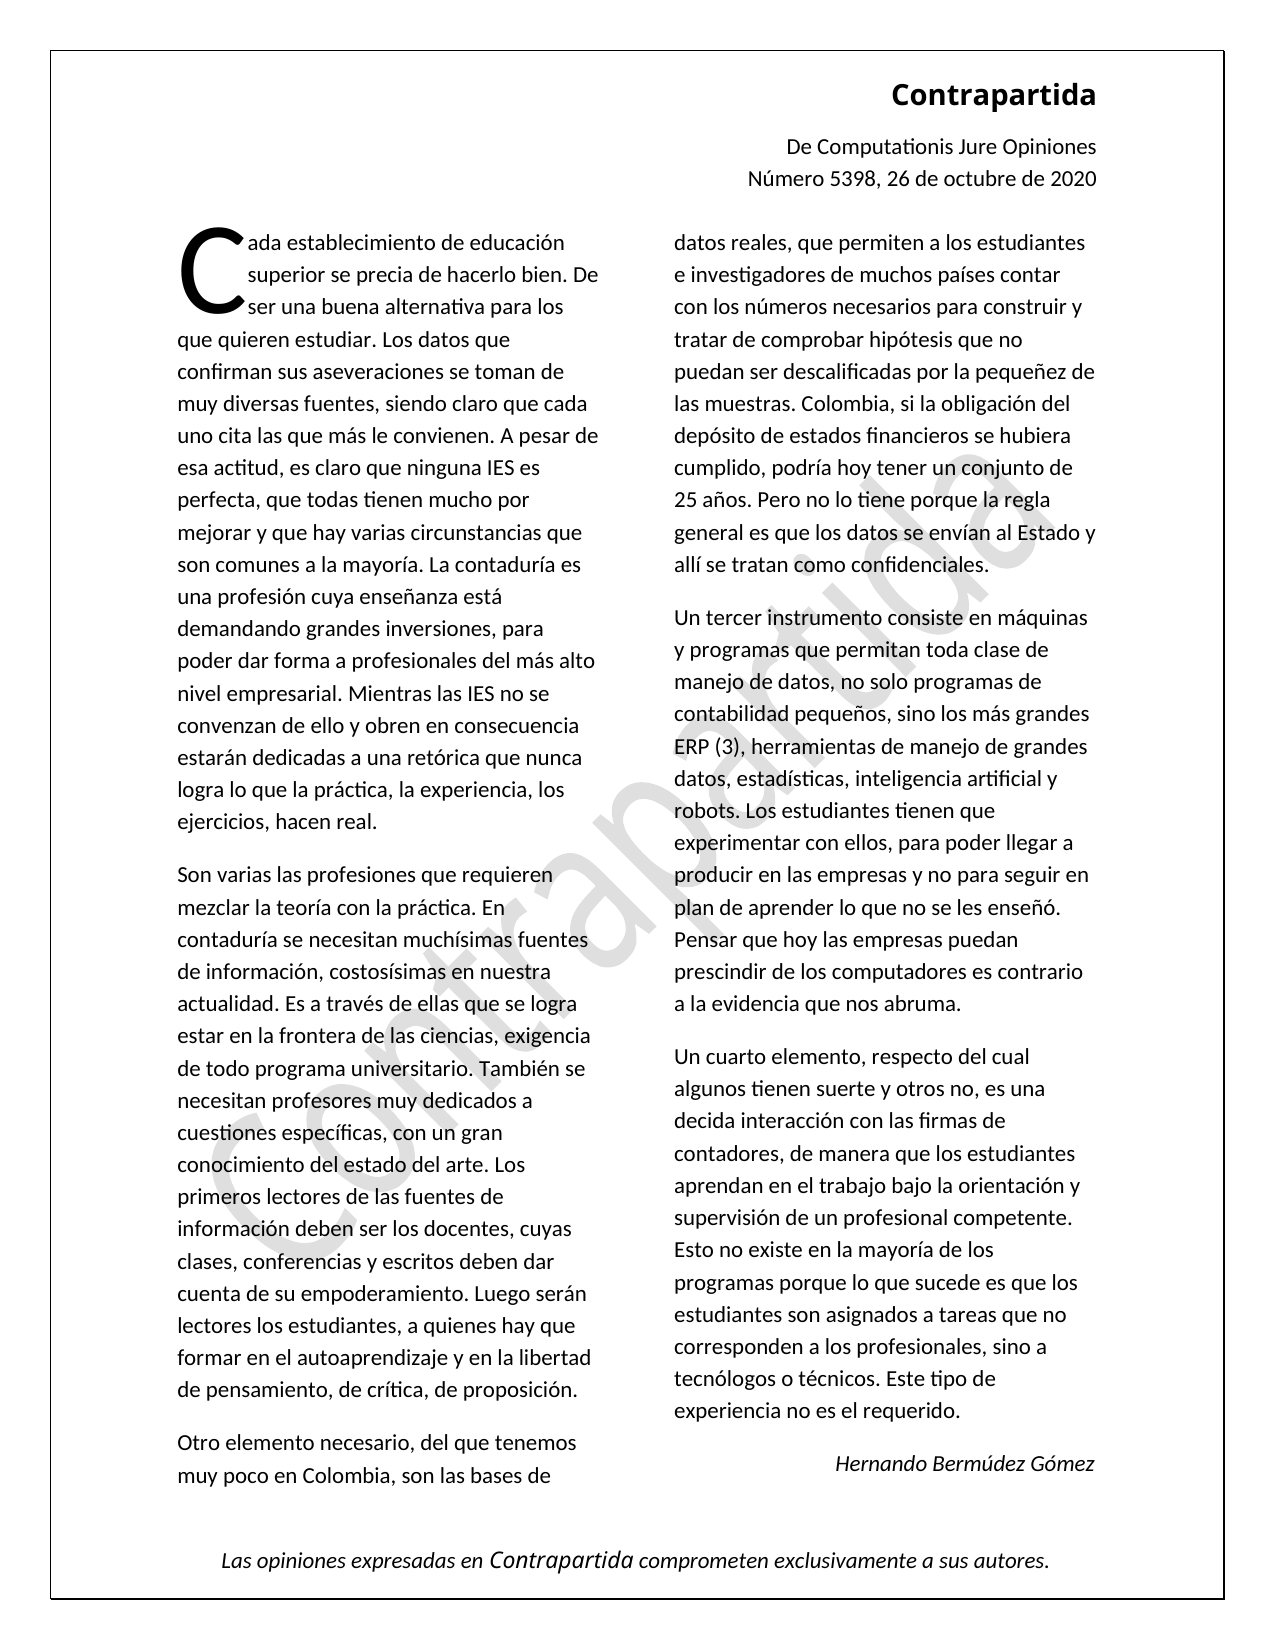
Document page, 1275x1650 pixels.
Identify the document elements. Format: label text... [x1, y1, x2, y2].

text Otro elemento necesario, del que tenemos muy poco en Colombia, son las bases de datos reales, que permiten a los estudiantes e investigadores de muchos países contar con los números necesarios para construir y tratar de comprobar hipótesis que no puedan ser descalificadas por la pequeñez de las muestras. Colombia, si la obligación del depósito de estados financieros se hubiera cumplido, podría hoy tener un conjunto de 25 años. Pero no lo tiene porque la regla general es que los datos se envían al Estado y allí se tratan como confidenciales. [674, 228, 1097, 578]
text Son varias las profesiones que requieren mezclar la teoría con la práctica. En contaduría se necesitan muchísimas fuentes de información, costosísimas en nuestra actualidad. Es a través de ellas que se logra estar en la frontera de las ciencias, exigencia de todo programa universitario. También se necesitan profesores muy dedicados a cuestiones específicas, con un gran conocimiento del estado del arte. Los primeros lectores de las fuentes de información deben ser los docentes, cuyas clases, conferencias y escritos deben dar cuenta de su empoderamiento. Luego serán lectores los estudiantes, a quienes hay que formar en el autoaprendizaje y en la libertad de pensamiento, de crítica, de proposición. [177, 861, 600, 1403]
text ada establecimiento de educación superior se precia de hacerlo bien. De ser una buena alternativa para los que quieren estudiar. Los datos que confirman sus aseveraciones se toman de muy diversas fuentes, siendo claro que cada uno cita las que más le convienen. A pesar de esa actitud, es claro que ninguna IES es perfecta, que todas tienen mucho por mejorar y que hay varias circunstancias que son comunes a la mayoría. La contaduría es una profesión cuya enseñanza está demandando grandes inversiones, para poder dar forma a profesionales del más alto nivel empresarial. Mientras las IES no se convenzan de ello y obren en consecuencia estarán dedicadas a una retórica que nunca logra lo que la práctica, la experiencia, los ejercicios, hacen real. [177, 228, 600, 836]
text Un cuarto elemento, respecto del cual algunos tienen suerte y otros no, es una decida interacción con las firmas de contadores, de manera que los estudiantes aprendan en el trabajo bajo la orientación y supervisión de un profesional competente. Esto no existe en la mayoría de los programas porque lo que sucede es que los estudiantes son asignados a tareas que no corresponden a los profesionales, sino a tecnólogos o técnicos. Este tipo de experiencia no es el requerido. [674, 1042, 1097, 1424]
text Hernando Bermúdez Gómez [674, 1449, 1097, 1477]
text Un tercer instrumento consiste en máquinas y programas que permitan toda clase de manejo de datos, no solo programas de contabilidad pequeños, sino los más grandes ERP (3), herramientas de manejo de grandes datos, estadísticas, inteligencia artificial y robots. Los estudiantes tienen que experimentar con ellos, para poder llegar a producir en las empresas y no para seguir en plan de aprender lo que no se les enseñó. Pensar que hoy las empresas puedan prescindir de los computadores es contrario a la evidencia que nos abruma. [674, 603, 1097, 1017]
